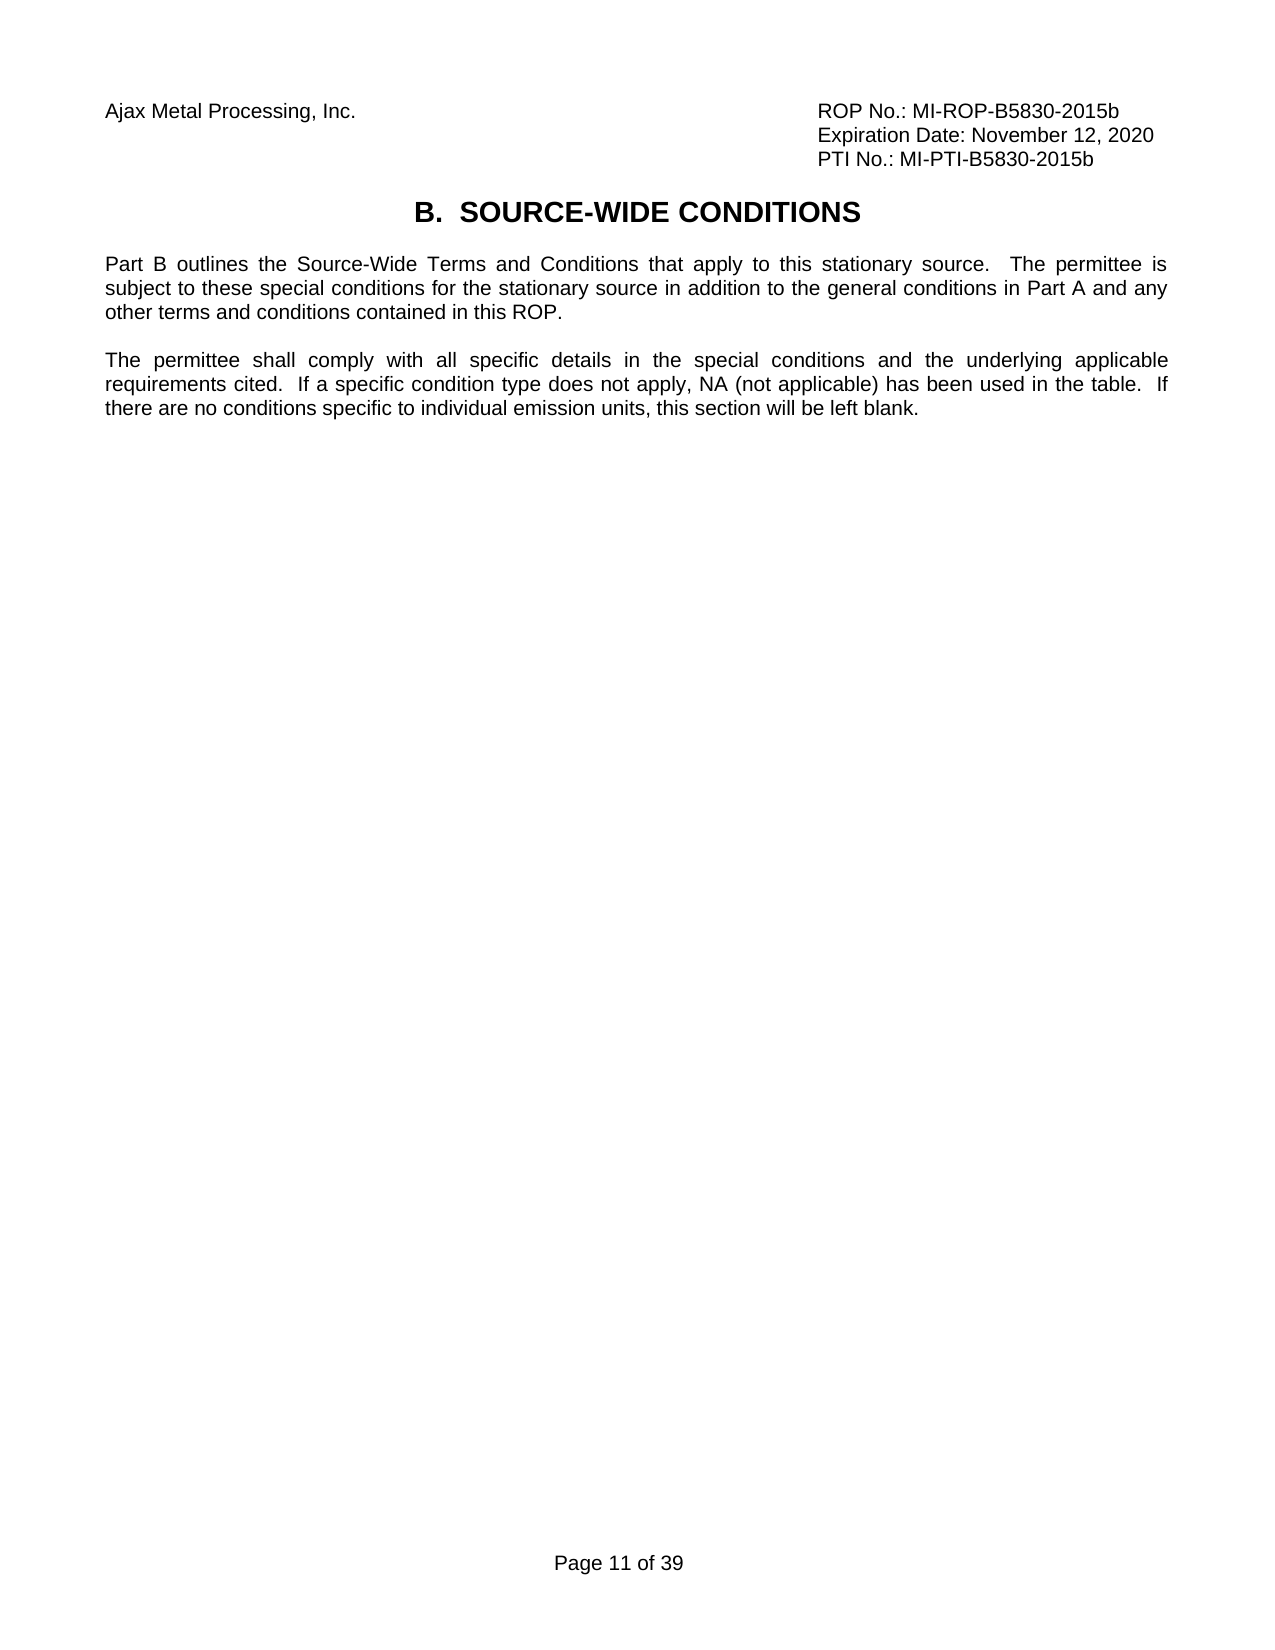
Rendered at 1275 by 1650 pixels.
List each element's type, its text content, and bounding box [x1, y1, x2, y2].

subtitle B. SOURCE-WIDE CONDITIONS [105, 195, 1170, 228]
text Part B outlines the Source-Wide Terms and Conditions that apply to this stationary source. The permittee is subject to these special conditions for the stationary source in addition to the general conditions in Part A and any other terms and conditions contained in this ROP. [105, 252, 1170, 324]
text The permittee shall comply with all specific details in the special conditions and the underlying applicable requirements cited. If a specific condition type does not apply, NA (not applicable) has been used in the table. If there are no conditions specific to individual emission units, this section will be left blank. [105, 348, 1170, 420]
